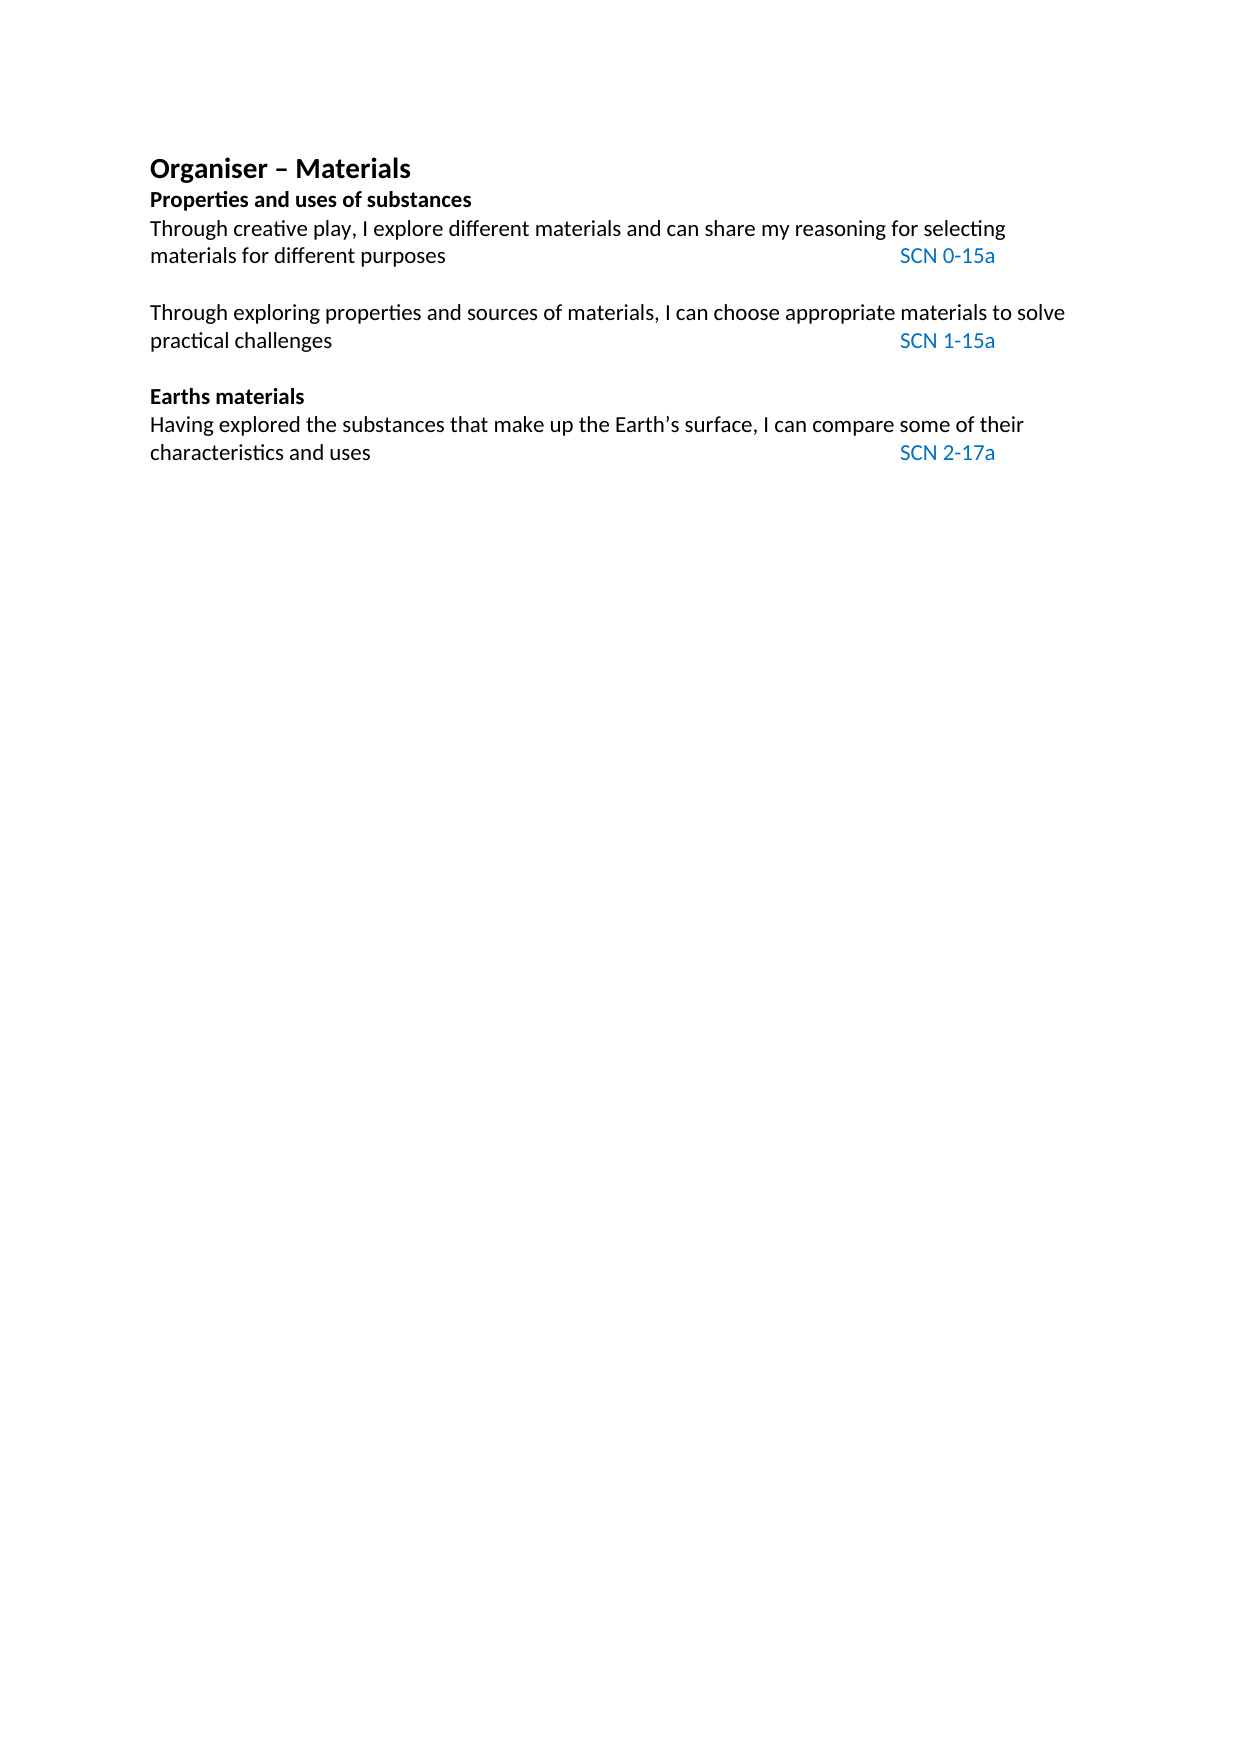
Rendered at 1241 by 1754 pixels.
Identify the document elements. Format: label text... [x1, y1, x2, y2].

text Properties and uses of substances [150, 186, 1090, 214]
text Organiser – Materials [150, 150, 1090, 186]
text Through exploring properties and sources of materials, I can choose appropriate materials to solve practical challenges SCN 1-15a [150, 298, 1090, 354]
text Through creative play, I explore different materials and can share my reasoning for selecting materials for different purposes SCN 0-15a [150, 214, 1090, 270]
text Having explored the substances that make up the Earth’s surface, I can compare some of their characteristics and uses SCN 2-17a [150, 410, 1090, 466]
text Earths materials [150, 382, 1090, 410]
